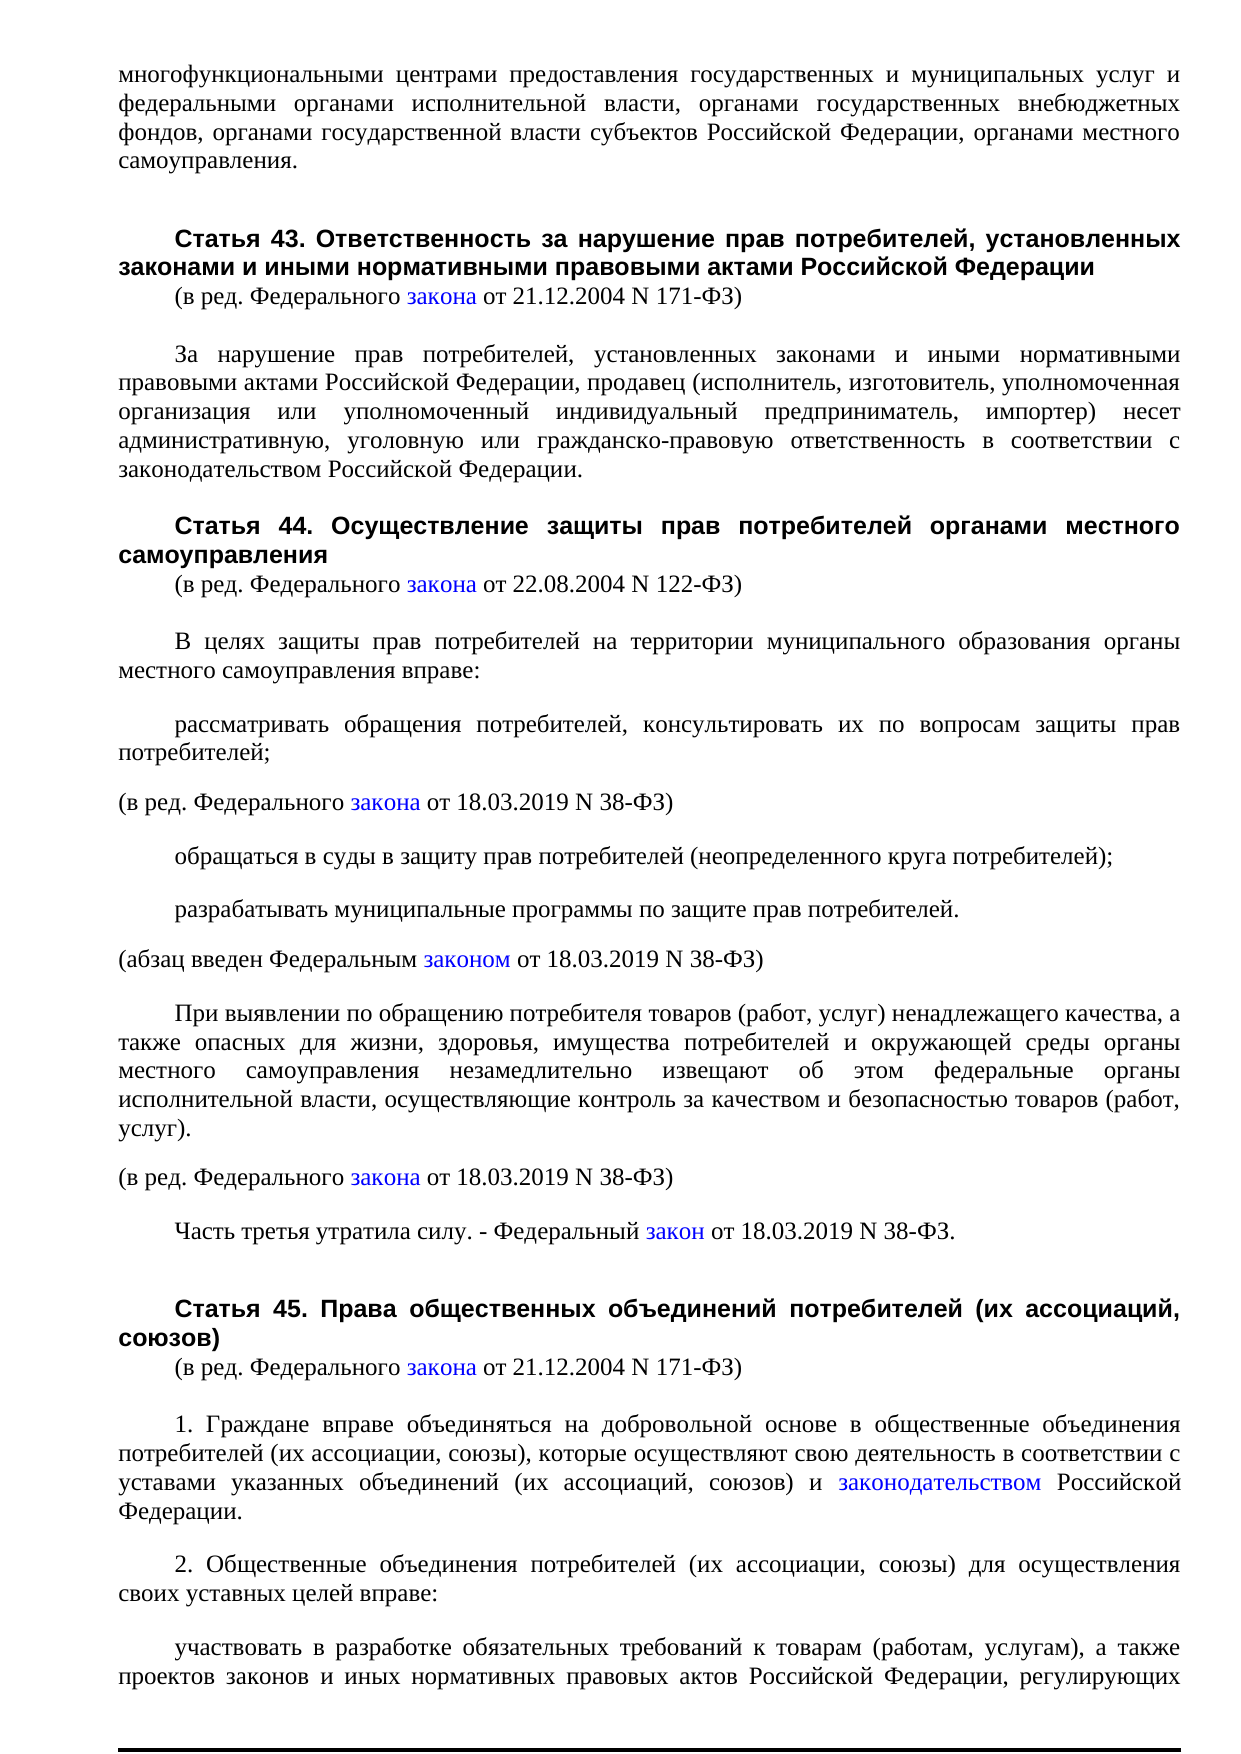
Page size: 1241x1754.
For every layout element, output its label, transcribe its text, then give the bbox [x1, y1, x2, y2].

text 2. Общественные объединения потребителей (их ассоциации, союзы) для осуществления своих уставных целей вправе: [118, 1549, 1181, 1607]
text (в ред. Федерального закона от 18.03.2019 N 38-ФЗ) [118, 787, 1181, 816]
text (в ред. Федерального закона от 21.12.2004 N 171-ФЗ) [118, 1352, 1181, 1381]
text (в ред. Федерального закона от 21.12.2004 N 171-ФЗ) [118, 281, 1181, 310]
text (в ред. Федерального закона от 22.08.2004 N 122-ФЗ) [118, 569, 1181, 597]
text За нарушение прав потребителей, установленных законами и иными нормативными правовыми актами Российской Федерации, продавец (исполнитель, изготовитель, уполномоченная организация или уполномоченный индивидуальный предприниматель, импортер) несет административную, уголовную или гражданско-правовую ответственность в соответствии с законодательством Российской Федерации. [118, 339, 1181, 482]
title Статья 45. Права общественных объединений потребителей (их ассоциаций, союзов) [118, 1294, 1181, 1352]
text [118, 59, 1181, 174]
text (абзац введен Федеральным законом от 18.03.2019 N 38-ФЗ) [118, 944, 1181, 973]
text разрабатывать муниципальные программы по защите прав потребителей. [118, 894, 1181, 923]
text Часть третья утратила силу. - Федеральный закон от 18.03.2019 N 38-ФЗ. [118, 1216, 1181, 1245]
text В целях защиты прав потребителей на территории муниципального образования органы местного самоуправления вправе: [118, 626, 1181, 684]
text При выявлении по обращению потребителя товаров (работ, услуг) ненадлежащего качества, а также опасных для жизни, здоровья, имущества потребителей и окружающей среды органы местного самоуправления незамедлительно извещают об этом федеральные органы исполнительной власти, осуществляющие контроль за качеством и безопасностью товаров (работ, услуг). [118, 998, 1181, 1142]
title Статья 44. Осуществление защиты прав потребителей органами местного самоуправления [118, 511, 1181, 569]
text (в ред. Федерального закона от 18.03.2019 N 38-ФЗ) [118, 1162, 1181, 1191]
text обращаться в суды в защиту прав потребителей (неопределенного круга потребителей); [118, 841, 1181, 869]
text рассматривать обращения потребителей, консультировать их по вопросам защиты прав потребителей; [118, 709, 1181, 766]
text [118, 1632, 1181, 1689]
title Статья 43. Ответственность за нарушение прав потребителей, установленных законами и иными нормативными правовыми актами Российской Федерации [118, 224, 1181, 281]
text 1. Граждане вправе объединяться на добровольной основе в общественные объединения потребителей (их ассоциации, союзы), которые осуществляют свою деятельность в соответствии с уставами указанных объединений (их ассоциаций, союзов) и законодательством Российской Федерации. [118, 1409, 1181, 1524]
